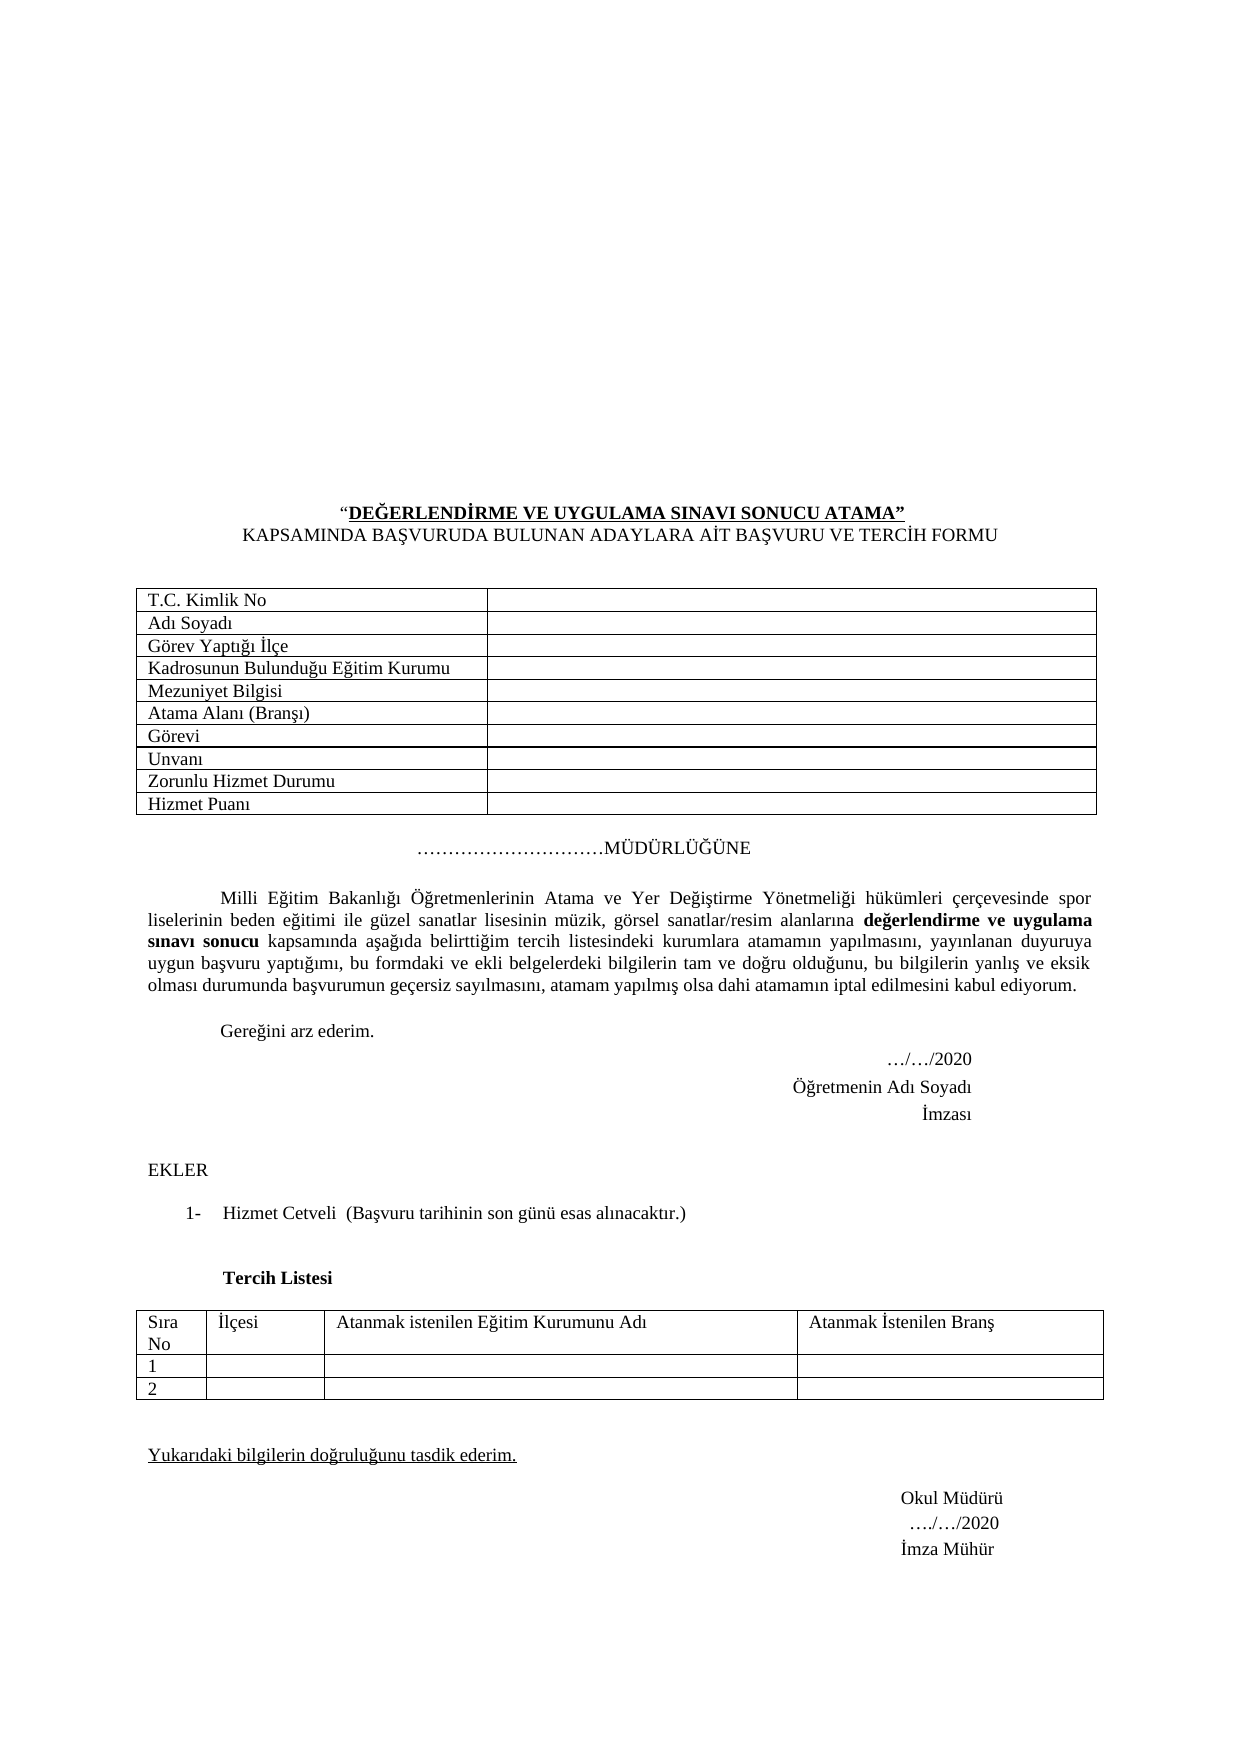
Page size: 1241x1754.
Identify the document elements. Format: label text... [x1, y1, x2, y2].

table_cell Adı Soyadı [137, 612, 487, 633]
table_cell Zorunlu Hizmet Durumu [137, 770, 487, 792]
table_cell [798, 1355, 1103, 1377]
table_header [488, 589, 1096, 611]
table_cell Görevi [137, 725, 487, 746]
table_cell [488, 657, 1096, 679]
table_cell [488, 748, 1096, 769]
table_cell Unvanı [137, 748, 487, 769]
table_cell [488, 680, 1096, 701]
table_cell [488, 770, 1096, 792]
text …………………………MÜDÜRLÜĞÜNE [416, 837, 1093, 858]
text “DEĞERLENDİRME VE UYGULAMA SINAVI SONUCU ATAMA” [148, 502, 1093, 523]
table_cell [207, 1378, 324, 1399]
text KAPSAMINDA BAŞVURUDA BULUNAN ADAYLARA AİT BAŞVURU VE TERCİH FORMU [148, 523, 1093, 545]
table_cell [488, 612, 1096, 633]
text Gereğini arz ederim. [220, 1020, 972, 1041]
list Tercih Listesi [223, 1267, 1093, 1288]
text …./…/2020 [148, 1512, 999, 1533]
table_cell [798, 1378, 1103, 1399]
table_cell Görev Yaptığı İlçe [137, 635, 487, 656]
table_cell [488, 635, 1096, 656]
table_cell [325, 1378, 797, 1399]
table_header İlçesi [207, 1311, 324, 1354]
table_cell Kadrosunun Bulunduğu Eğitim Kurumu [137, 657, 487, 679]
table_cell Hizmet Puanı [137, 793, 487, 814]
list Hizmet Cetveli (Başvuru tarihinin son günü esas alınacaktır.) [185, 1202, 1093, 1224]
table_cell [488, 793, 1096, 814]
text İmzası [220, 1103, 972, 1125]
table_cell 2 [137, 1378, 206, 1399]
table_header Atanmak İstenilen Branş [798, 1311, 1103, 1354]
table_cell Mezuniyet Bilgisi [137, 680, 487, 701]
table_cell 1 [137, 1355, 206, 1377]
text Milli Eğitim Bakanlığı Öğretmenlerinin Atama ve Yer Değiştirme Yönetmeliği hükümleri çerçevesinde spor liselerinin beden eğitimi ile güzel sanatlar lisesinin müzik, görsel sanatlar/resim alanlarına değerlendirme ve uygulama sınavı sonucu kapsamında aşağıda belirttiğim tercih listesindeki kurumlara atamamın yapılmasını, yayınlanan duyuruya uygun başvuru yaptığımı, bu formdaki ve ekli belgelerdeki bilgilerin tam ve doğru olduğunu, bu bilgilerin yanlış ve eksik olması durumunda başvurumun geçersiz sayılmasını, atamam yapılmış olsa dahi atamamın iptal edilmesini kabul ediyorum. [148, 887, 1093, 995]
text Yukarıdaki bilgilerin doğruluğunu tasdik ederim. [148, 1443, 1093, 1465]
table_header Sıra No [137, 1311, 206, 1354]
table_header Atanmak istenilen Eğitim Kurumunu Adı [325, 1311, 797, 1354]
table_cell Atama Alanı (Branşı) [137, 702, 487, 724]
text …/…/2020 [220, 1048, 972, 1069]
text İmza Mühür [148, 1538, 1093, 1559]
table_header T.C. Kimlik No [137, 589, 487, 611]
text Öğretmenin Adı Soyadı [220, 1076, 972, 1097]
table_cell [488, 702, 1096, 724]
table_cell [207, 1355, 324, 1377]
table_cell [325, 1355, 797, 1377]
text Okul Müdürü [148, 1487, 1003, 1508]
text EKLER [148, 1159, 1093, 1181]
table_cell [488, 725, 1096, 746]
